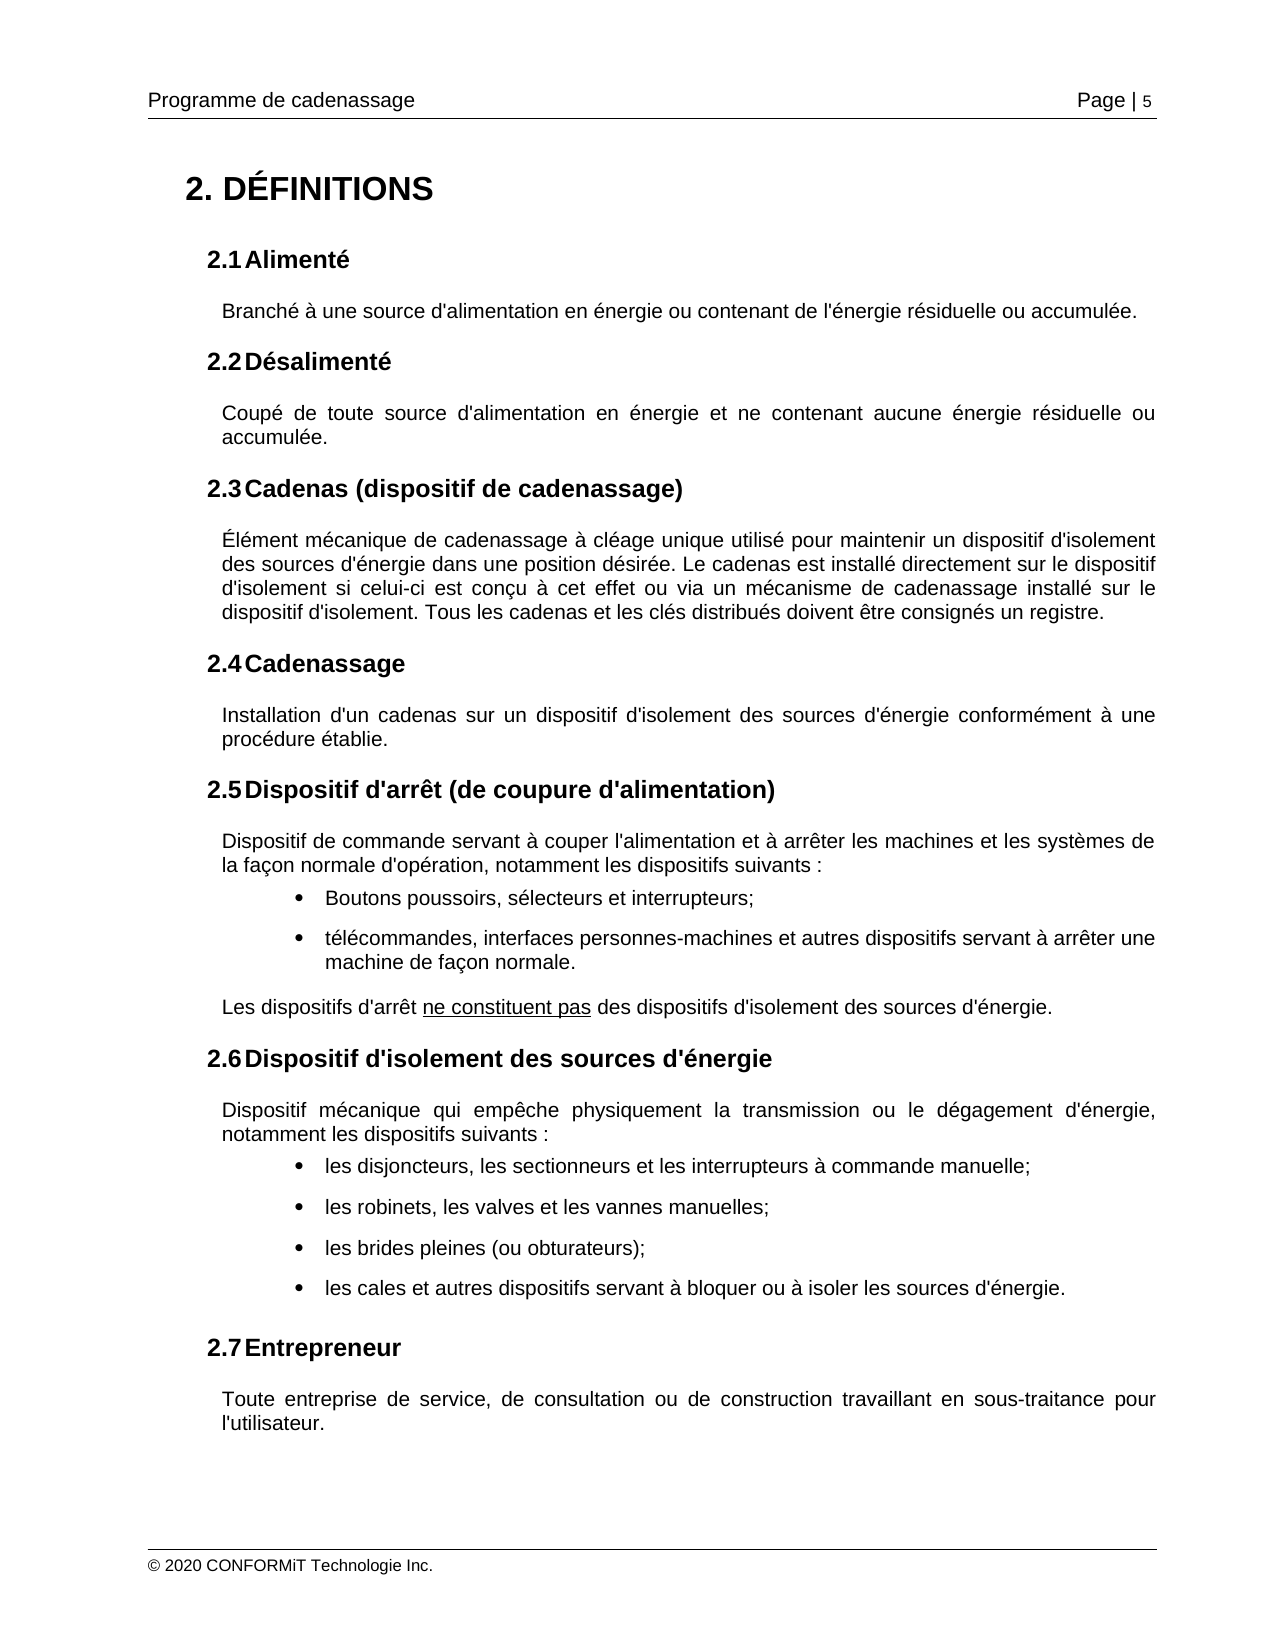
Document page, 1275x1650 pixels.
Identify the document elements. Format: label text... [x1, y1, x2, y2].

text Dispositif de commande servant à couper l'alimentation et à arrêter les machines et les systèmes de la façon normale d'opération, notamment les dispositifs suivants : [222, 829, 1157, 877]
subtitle Dispositif d'arrêt (de coupure d'alimentation) [207, 775, 1157, 804]
text Boutons poussoirs, sélecteurs et interrupteurs; [295, 885, 1157, 909]
subtitle Cadenassage [207, 649, 1157, 677]
text Toute entreprise de service, de consultation ou de construction travaillant en sous-traitance pour l'utilisateur. [222, 1387, 1157, 1435]
subtitle Entrepreneur [207, 1333, 1157, 1362]
text télécommandes, interfaces personnes-machines et autres dispositifs servant à arrêter une machine de façon normale. [295, 926, 1157, 974]
text Coupé de toute source d'alimentation en énergie et ne contenant aucune énergie résiduelle ou accumulée. [222, 401, 1157, 449]
text Élément mécanique de cadenassage à cléage unique utilisé pour maintenir un dispositif d'isolement des sources d'énergie dans une position désirée. Le cadenas est installé directement sur le dispositif d'isolement si celui-ci est conçu à cet effet ou via un mécanisme de cadenassage installé sur le dispositif d'isolement. Tous les cadenas et les clés distribués doivent être consignés un registre. [222, 528, 1157, 624]
subtitle Alimenté [207, 245, 1157, 273]
subtitle DÉFINITIONS [185, 169, 1157, 207]
text les robinets, les valves et les vannes manuelles; [295, 1194, 1157, 1219]
subtitle Désalimenté [207, 347, 1157, 376]
text Les dispositifs d'arrêt ne constituent pas des dispositifs d'isolement des sources d'énergie. [222, 995, 1157, 1019]
text les disjoncteurs, les sectionneurs et les interrupteurs à commande manuelle; [295, 1154, 1157, 1178]
text Dispositif mécanique qui empêche physiquement la transmission ou le dégagement d'énergie, notamment les dispositifs suivants : [222, 1098, 1157, 1146]
subtitle Dispositif d'isolement des sources d'énergie [207, 1044, 1157, 1073]
text les cales et autres dispositifs servant à bloquer ou à isoler les sources d'énergie. [295, 1276, 1157, 1300]
text Branché à une source d'alimentation en énergie ou contenant de l'énergie résiduelle ou accumulée. [222, 298, 1157, 322]
subtitle Cadenas (dispositif de cadenassage) [207, 474, 1157, 503]
text les brides pleines (ou obturateurs); [295, 1235, 1157, 1259]
text Installation d'un cadenas sur un dispositif d'isolement des sources d'énergie conformément à une procédure établie. [222, 702, 1157, 750]
